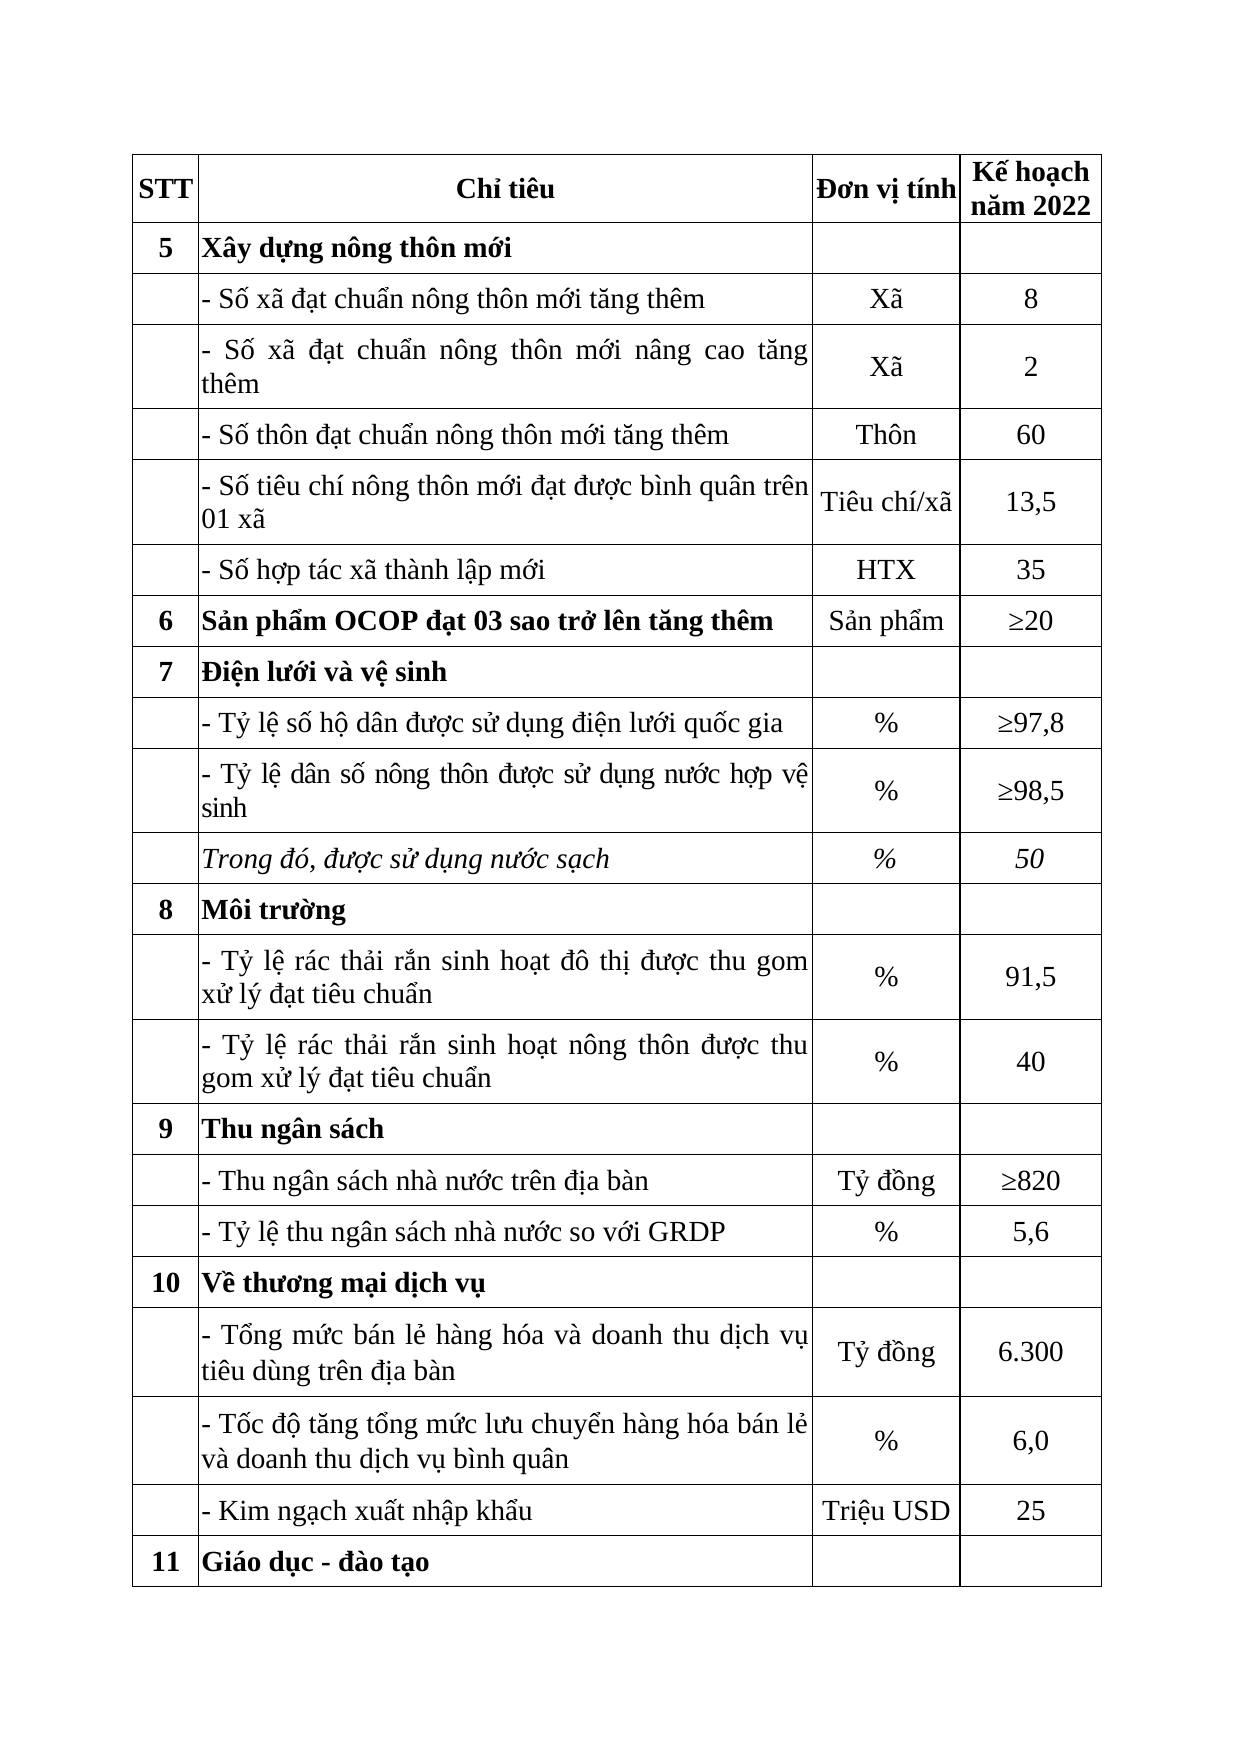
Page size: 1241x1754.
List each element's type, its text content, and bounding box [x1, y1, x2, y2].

table_cell 8 [133, 884, 198, 934]
table_cell 6 [133, 596, 198, 646]
table_cell [961, 1257, 1101, 1307]
table_cell [133, 935, 198, 1018]
table_cell Giáo dục - đào tạo [199, 1536, 812, 1586]
table_cell Tỷ đồng [813, 1155, 959, 1205]
table_cell 10 [133, 1257, 198, 1307]
table_cell 13,5 [961, 460, 1101, 543]
table_cell [133, 1308, 198, 1396]
table_cell ≥98,5 [961, 749, 1101, 832]
table_cell [813, 1104, 959, 1154]
table_cell [133, 833, 198, 883]
table_cell 35 [961, 545, 1101, 594]
table_cell Về thương mại dịch vụ [199, 1257, 812, 1307]
table_cell [813, 1536, 959, 1586]
table_cell % [813, 1397, 959, 1484]
table_cell [133, 460, 198, 543]
table_cell - Số thôn đạt chuẩn nông thôn mới tăng thêm [199, 409, 812, 459]
table_cell - Tỷ lệ dân số nông thôn được sử dụng nước hợp vệ sinh [199, 749, 812, 832]
table_cell 50 [961, 833, 1101, 883]
table_cell HTX [813, 545, 959, 594]
table_cell 60 [961, 409, 1101, 459]
table_cell % [813, 698, 959, 748]
table_cell - Số tiêu chí nông thôn mới đạt được bình quân trên 01 xã [199, 460, 812, 543]
table_cell Sản phẩm OCOP đạt 03 sao trở lên tăng thêm [199, 596, 812, 646]
table_cell Sản phẩm [813, 596, 959, 646]
table_cell Trong đó, được sử dụng nước sạch [199, 833, 812, 883]
table_cell [813, 647, 959, 697]
table_cell Môi trường [199, 884, 812, 934]
table_cell [813, 223, 959, 273]
table_cell [961, 1104, 1101, 1154]
table_cell % [813, 935, 959, 1018]
table_cell 6.300 [961, 1308, 1101, 1396]
table_cell 9 [133, 1104, 198, 1154]
table_cell [133, 1485, 198, 1535]
table_cell [133, 274, 198, 324]
table_cell - Tốc độ tăng tổng mức lưu chuyển hàng hóa bán lẻ và doanh thu dịch vụ bình quân [199, 1397, 812, 1484]
table_cell [133, 325, 198, 408]
table_cell 25 [961, 1485, 1101, 1535]
table_cell - Tỷ lệ rác thải rắn sinh hoạt nông thôn được thu gom xử lý đạt tiêu chuẩn [199, 1020, 812, 1103]
table_cell 40 [961, 1020, 1101, 1103]
table_cell Triệu USD [813, 1485, 959, 1535]
table_cell [961, 884, 1101, 934]
table_cell ≥97,8 [961, 698, 1101, 748]
table_cell [813, 884, 959, 934]
table_cell Thôn [813, 409, 959, 459]
table_cell [133, 698, 198, 748]
table_cell - Thu ngân sách nhà nước trên địa bàn [199, 1155, 812, 1205]
table_cell 91,5 [961, 935, 1101, 1018]
table_header Kế hoạch năm 2022 [961, 155, 1101, 222]
table_cell 7 [133, 647, 198, 697]
table_cell [133, 1020, 198, 1103]
table_cell [961, 1536, 1101, 1586]
table_cell [133, 1155, 198, 1205]
table_cell [961, 223, 1101, 273]
table_cell 5 [133, 223, 198, 273]
table_cell Thu ngân sách [199, 1104, 812, 1154]
table_cell [133, 1206, 198, 1256]
table_cell - Số hợp tác xã thành lập mới [199, 545, 812, 594]
table_cell 8 [961, 274, 1101, 324]
table_cell % [813, 833, 959, 883]
table_cell - Kim ngạch xuất nhập khẩu [199, 1485, 812, 1535]
table_header STT [133, 155, 198, 222]
table_cell - Số xã đạt chuẩn nông thôn mới nâng cao tăng thêm [199, 325, 812, 408]
table_cell 5,6 [961, 1206, 1101, 1256]
table_cell [133, 545, 198, 594]
table_cell - Số xã đạt chuẩn nông thôn mới tăng thêm [199, 274, 812, 324]
table_cell [813, 1257, 959, 1307]
table_cell % [813, 749, 959, 832]
table_cell - Tỷ lệ số hộ dân được sử dụng điện lưới quốc gia [199, 698, 812, 748]
table_cell Tiêu chí/xã [813, 460, 959, 543]
table_cell Xây dựng nông thôn mới [199, 223, 812, 273]
table_cell Xã [813, 325, 959, 408]
table_cell Tỷ đồng [813, 1308, 959, 1396]
table_cell - Tỷ lệ thu ngân sách nhà nước so với GRDP [199, 1206, 812, 1256]
table_cell [133, 409, 198, 459]
table_header Đơn vị tính [813, 155, 959, 222]
table_cell - Tỷ lệ rác thải rắn sinh hoạt đô thị được thu gom xử lý đạt tiêu chuẩn [199, 935, 812, 1018]
table_cell 2 [961, 325, 1101, 408]
table_cell ≥20 [961, 596, 1101, 646]
table_cell Điện lưới và vệ sinh [199, 647, 812, 697]
table_cell % [813, 1020, 959, 1103]
table_cell 11 [133, 1536, 198, 1586]
table_header Chỉ tiêu [199, 155, 812, 222]
table_cell % [813, 1206, 959, 1256]
table_cell [133, 749, 198, 832]
table_cell [133, 1397, 198, 1484]
table_cell 6,0 [961, 1397, 1101, 1484]
table_cell Xã [813, 274, 959, 324]
table_cell [961, 647, 1101, 697]
table_cell ≥820 [961, 1155, 1101, 1205]
table_cell - Tổng mức bán lẻ hàng hóa và doanh thu dịch vụ tiêu dùng trên địa bàn [199, 1308, 812, 1396]
